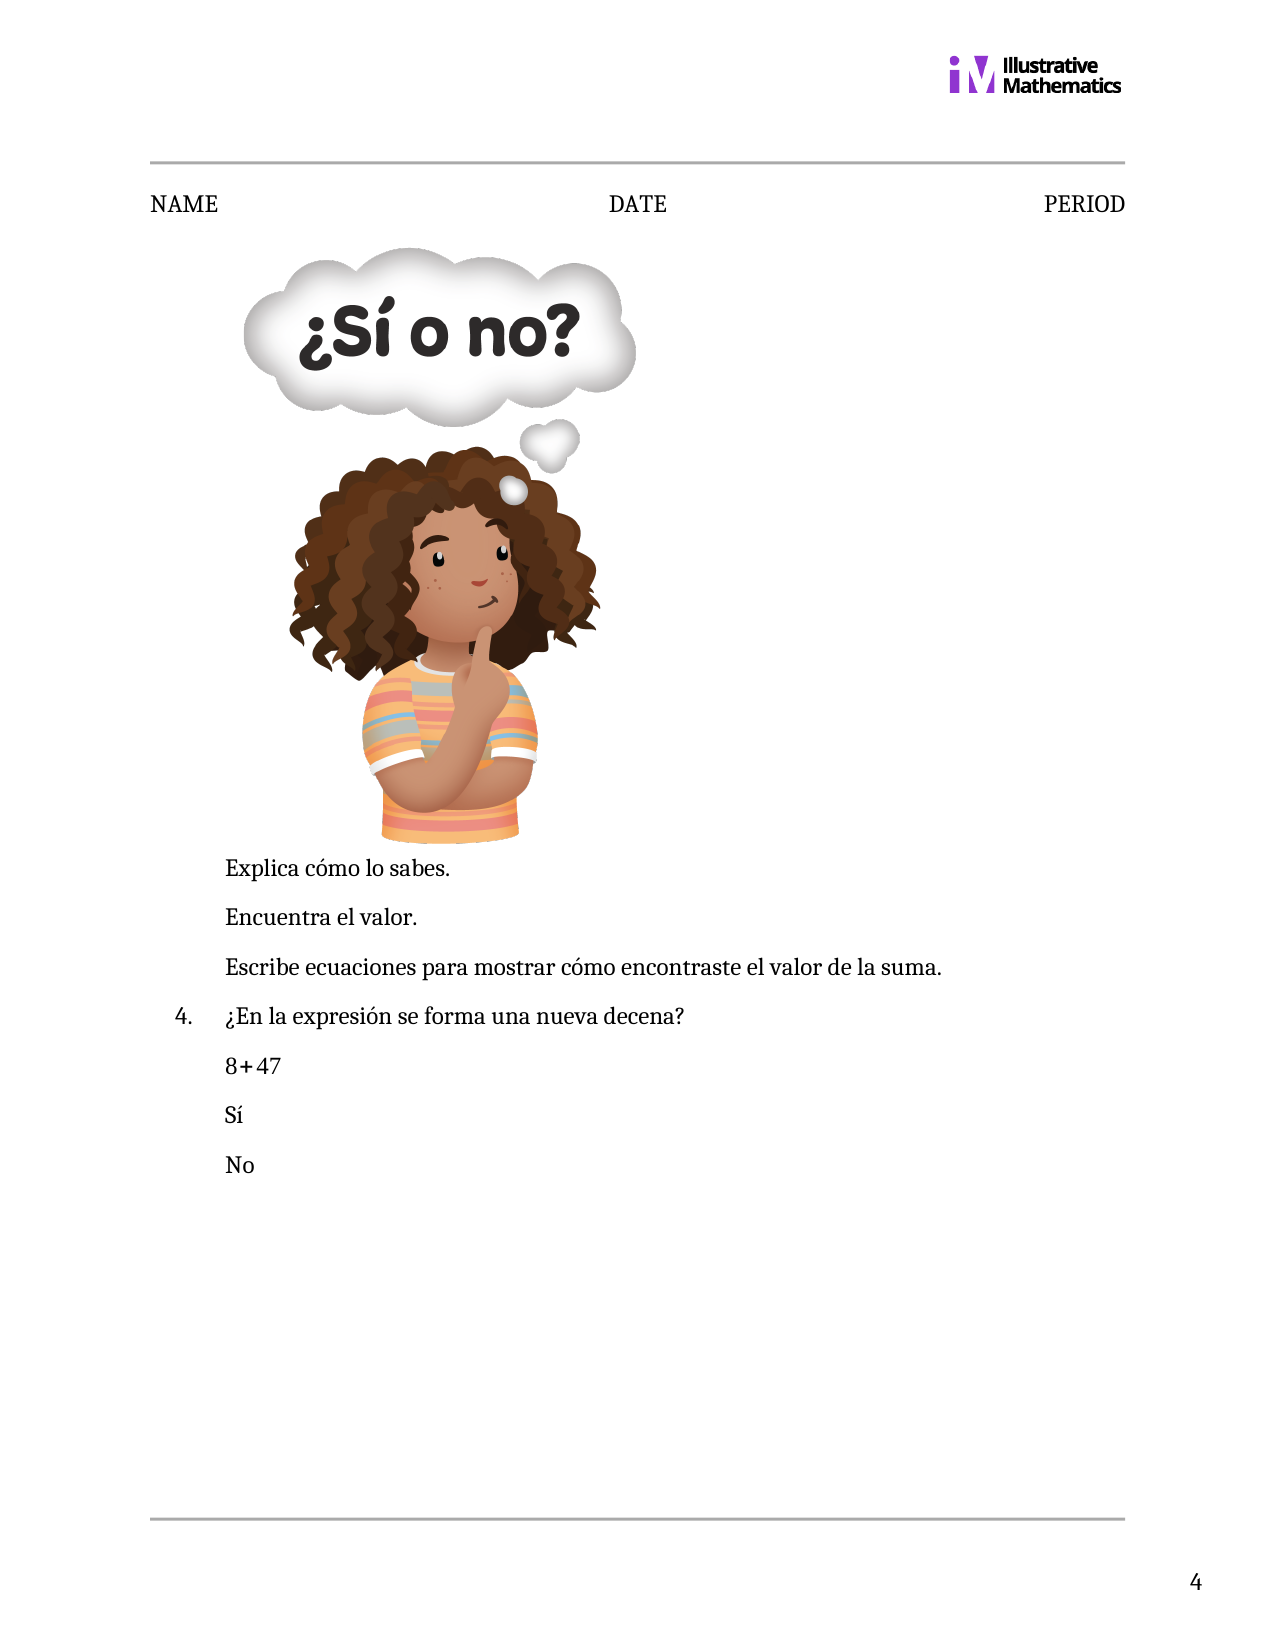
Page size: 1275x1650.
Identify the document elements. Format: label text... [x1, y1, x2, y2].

list Sí [175, 1101, 1125, 1130]
list Escribe ecuaciones para mostrar cómo encontraste el valor de la suma. [175, 953, 1125, 981]
list No [175, 1151, 1125, 1180]
list Explica cómo lo sabes. [175, 853, 1125, 882]
picture [949, 55, 1121, 93]
list ¿En la expresión se forma una nueva decena? [175, 1002, 1125, 1031]
list Encuentra el valor. [175, 903, 1125, 932]
picture [243, 247, 646, 844]
